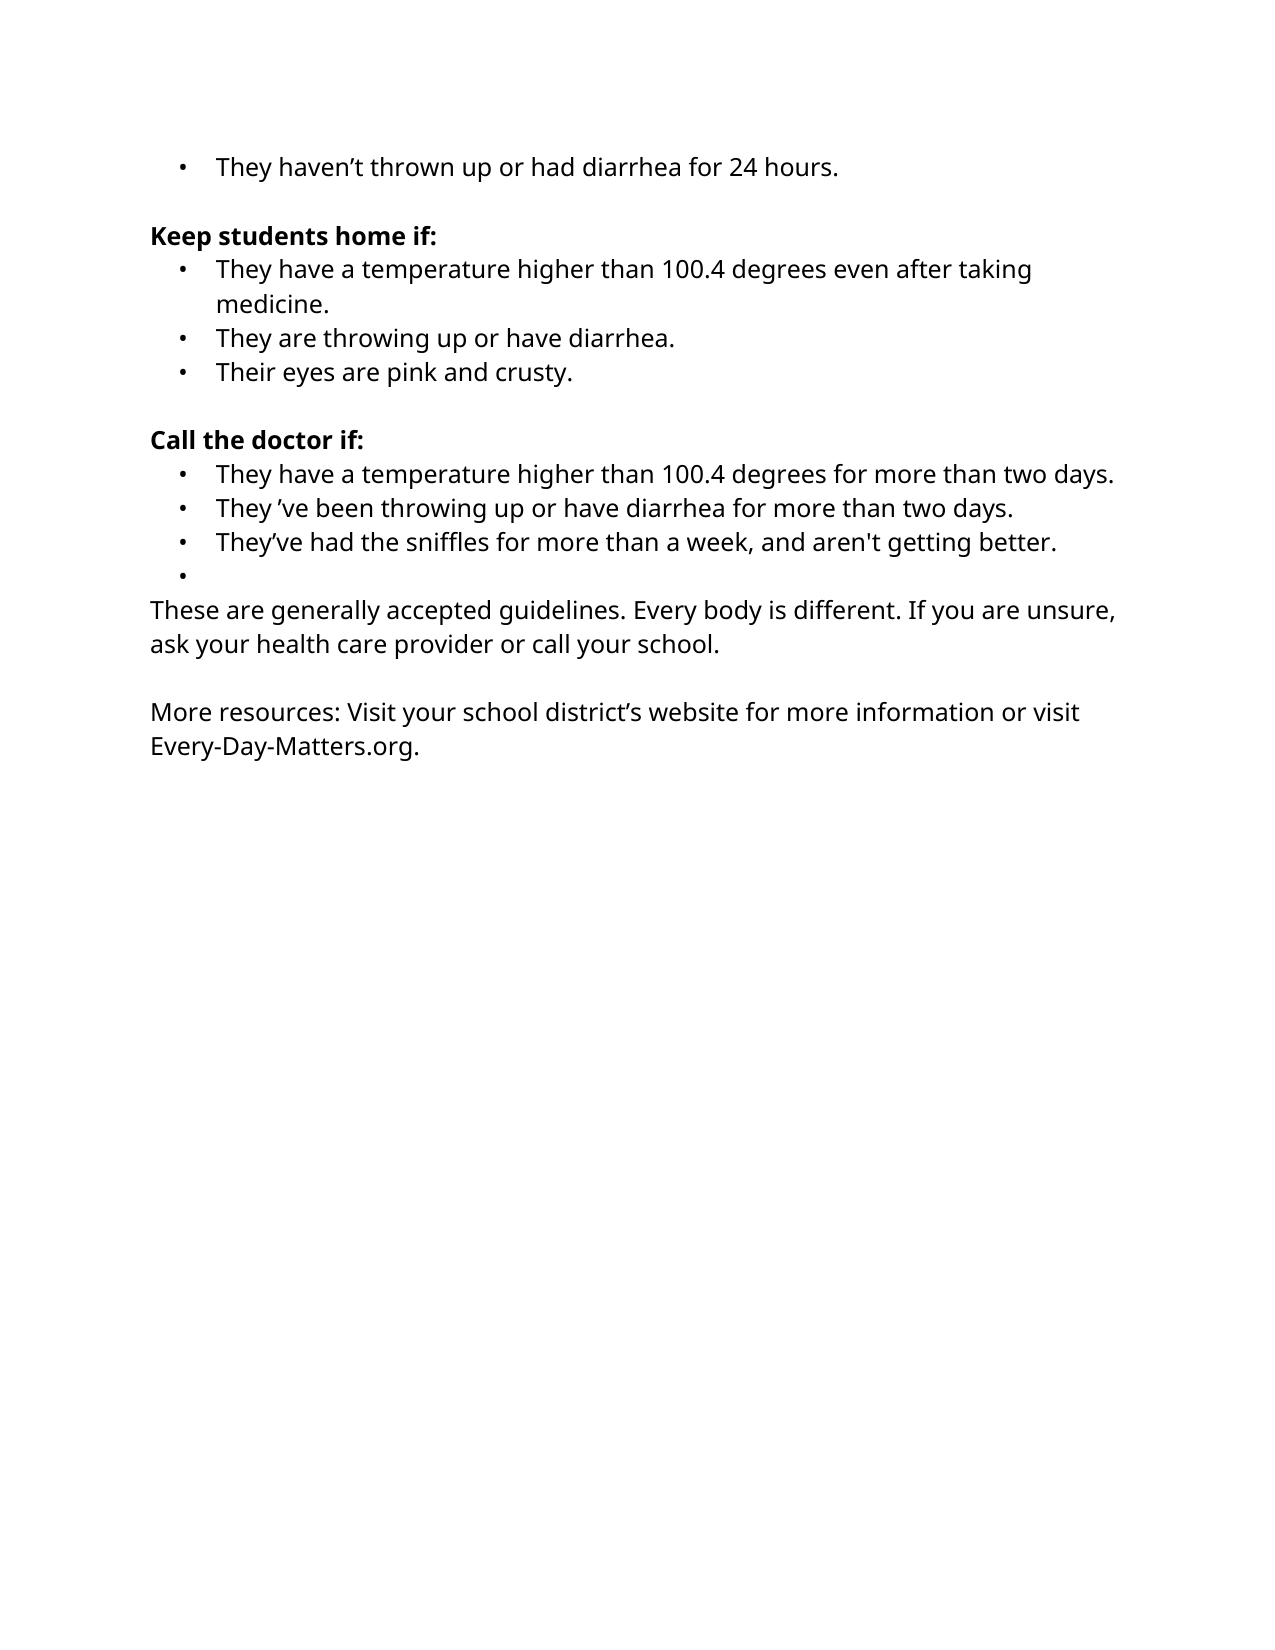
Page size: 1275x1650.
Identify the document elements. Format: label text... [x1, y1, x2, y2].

text These are generally accepted guidelines. Every body is different. If you are unsure, ask your health care provider or call your school. [150, 593, 1125, 661]
list They’ve had the sniffles for more than a week, and aren't getting better. [178, 525, 1125, 559]
list They haven’t thrown up or had diarrhea for 24 hours. [178, 150, 1125, 184]
list Their eyes are pink and crusty. [178, 354, 1125, 388]
list They ’ve been throwing up or have diarrhea for more than two days. [178, 491, 1125, 525]
text Call the doctor if: [150, 422, 1125, 457]
list They have a temperature higher than 100.4 degrees for more than two days. [178, 457, 1125, 491]
list They are throwing up or have diarrhea. [178, 320, 1125, 354]
text More resources: Visit your school district’s website for more information or visit Every-Day-Matters.org. [150, 695, 1125, 763]
text Keep students home if: [150, 218, 1125, 252]
list They have a temperature higher than 100.4 degrees even after taking medicine. [178, 252, 1125, 320]
